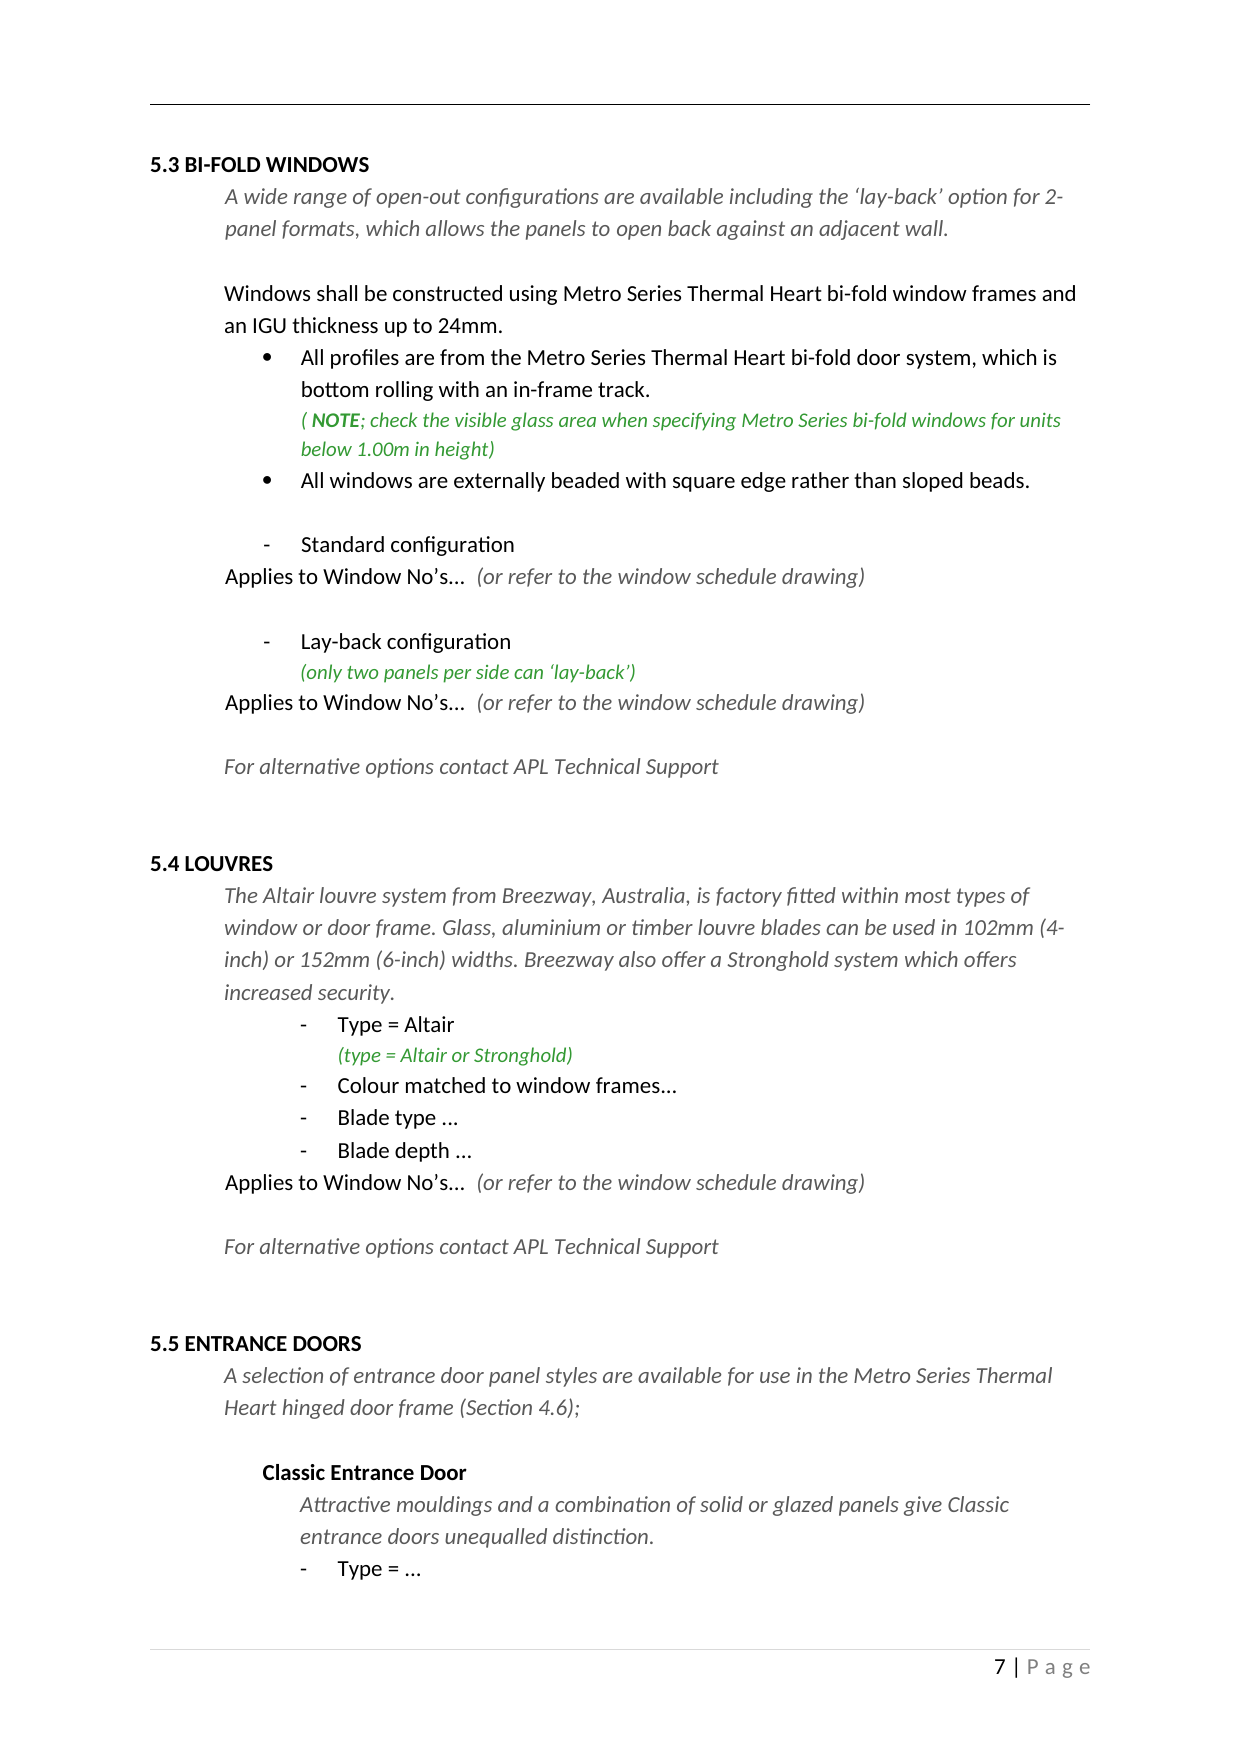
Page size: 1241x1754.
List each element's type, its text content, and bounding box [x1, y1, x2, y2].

list All windows are externally beaded with square edge rather than sloped beads. [263, 466, 1090, 494]
list (only two panels per side can ‘lay-back’) [300, 659, 1090, 684]
list Type = Altair [300, 1010, 1090, 1038]
text Classic Entrance Door [262, 1458, 1090, 1486]
text Applies to Window No’s... (or refer to the window schedule drawing) [150, 688, 1090, 716]
text A selection of entrance door panel styles are available for use in the Metro Series Thermal Heart hinged door frame (Section 4.6); [224, 1361, 1090, 1421]
text Applies to Window No’s... (or refer to the window schedule drawing) [150, 562, 1090, 590]
text For alternative options contact APL Technical Support [224, 1232, 1090, 1260]
list Type = ... [300, 1554, 1090, 1582]
list ( NOTE; check the visible glass area when specifying Metro Series bi-fold windows for units below 1.00m in height) [301, 407, 1090, 462]
text Attractive mouldings and a combination of solid or glazed panels give Classic entrance doors unequalled distinction. [300, 1490, 1090, 1550]
list Lay-back configuration [263, 627, 1090, 655]
text Windows shall be constructed using Metro Series Thermal Heart bi-fold window frames and an IGU thickness up to 24mm. [224, 279, 1090, 339]
text For alternative options contact APL Technical Support [224, 752, 1090, 781]
text Applies to Window No’s... (or refer to the window schedule drawing) [150, 1168, 1090, 1196]
list Blade depth ... [300, 1136, 1090, 1164]
list Blade type ... [300, 1103, 1090, 1132]
list Colour matched to window frames... [300, 1071, 1090, 1099]
list (type = Altair or Stronghold) [337, 1042, 1090, 1068]
text 5.5 ENTRANCE DOORS [150, 1329, 1090, 1357]
text 5.3 BI-FOLD WINDOWS [150, 150, 1090, 178]
text A wide range of open-out configurations are available including the ‘lay-back’ option for 2-panel formats, which allows the panels to open back against an adjacent wall. [225, 182, 1090, 242]
list All profiles are from the Metro Series Thermal Heart bi-fold door system, which is bottom rolling with an in-frame track. [263, 343, 1090, 403]
text - Standard configuration [263, 530, 1090, 558]
text The Altair louvre system from Breezway, Australia, is factory fitted within most types of window or door frame. Glass, aluminium or timber louvre blades can be used in 102mm (4-inch) or 152mm (6-inch) widths. Breezway also offer a Stronghold system which offers increased security. [224, 881, 1090, 1006]
text 5.4 LOUVRES [150, 849, 1090, 877]
